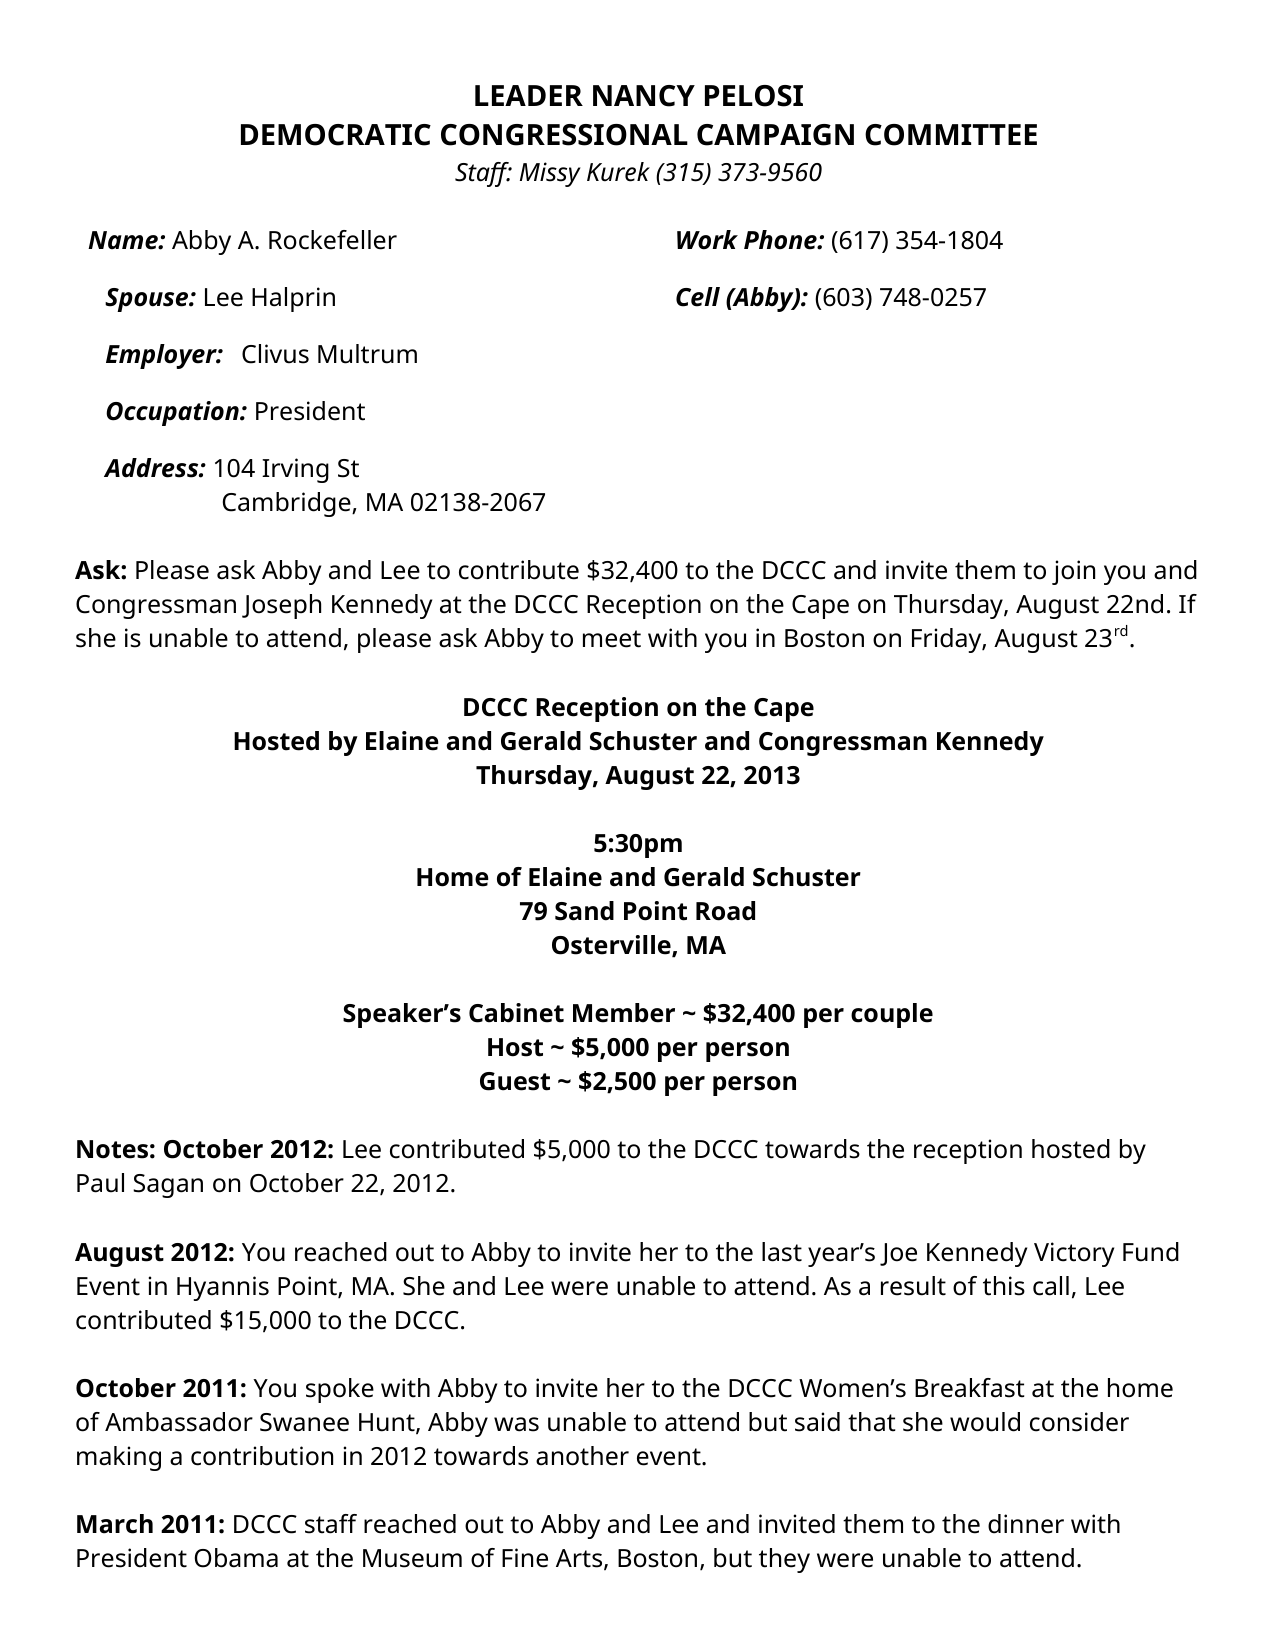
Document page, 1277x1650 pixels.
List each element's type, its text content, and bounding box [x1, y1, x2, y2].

text Ask: Please ask Abby and Lee to contribute $32,400 to the DCCC and invite them to join you and Congressman Joseph Kennedy at the DCCC Reception on the Cape on Thursday, August 22nd. If she is unable to attend, please ask Abby to meet with you in Boston on Friday, August 23rd. [75, 553, 1201, 655]
text Staff: Missy Kurek (315) 373-9560 [75, 154, 1201, 188]
text March 2011: DCCC staff reached out to Abby and Lee and invited them to the dinner with President Obama at the Museum of Fine Arts, Boston, but they were unable to attend. [75, 1507, 1201, 1575]
text Osterville, MA [75, 928, 1201, 962]
text LEADER NANCY PELOSI [75, 75, 1201, 115]
text 5:30pm [75, 826, 1201, 859]
text Thursday, August 22, 2013 [75, 757, 1201, 791]
text Speaker’s Cabinet Member ~ $32,400 per couple [75, 996, 1201, 1030]
text October 2011: You spoke with Abby to invite her to the DCCC Women’s Breakfast at the home of Ambassador Swanee Hunt, Abby was unable to attend but said that she would consider making a contribution in 2012 towards another event. [75, 1371, 1201, 1473]
text Name: Abby A. Rockefeller Work Phone: (617) 354-1804 [75, 222, 1201, 257]
text Cambridge, MA 02138-2067 [75, 485, 1201, 519]
text Occupation: President [75, 394, 1201, 428]
text Home of Elaine and Gerald Schuster [75, 859, 1201, 894]
text Spouse: Lee Halprin Cell (Abby): (603) 748-0257 [75, 279, 1201, 314]
text Guest ~ $2,500 per person [75, 1064, 1201, 1098]
text Host ~ $5,000 per person [75, 1030, 1201, 1064]
text DEMOCRATIC CONGRESSIONAL CAMPAIGN COMMITTEE [75, 115, 1201, 154]
text 79 Sand Point Road [75, 894, 1201, 928]
text Hosted by Elaine and Gerald Schuster and Congressman Kennedy [75, 723, 1201, 757]
text August 2012: You reached out to Abby to invite her to the last year’s Joe Kennedy Victory Fund Event in Hyannis Point, MA. She and Lee were unable to attend. As a result of this call, Lee contributed $15,000 to the DCCC. [75, 1234, 1201, 1336]
text Employer: Clivus Multrum [75, 337, 1201, 371]
text Notes: October 2012: Lee contributed $5,000 to the DCCC towards the reception hosted by Paul Sagan on October 22, 2012. [75, 1132, 1201, 1200]
text Address: 104 Irving St [75, 451, 1201, 485]
text DCCC Reception on the Cape [75, 689, 1201, 723]
